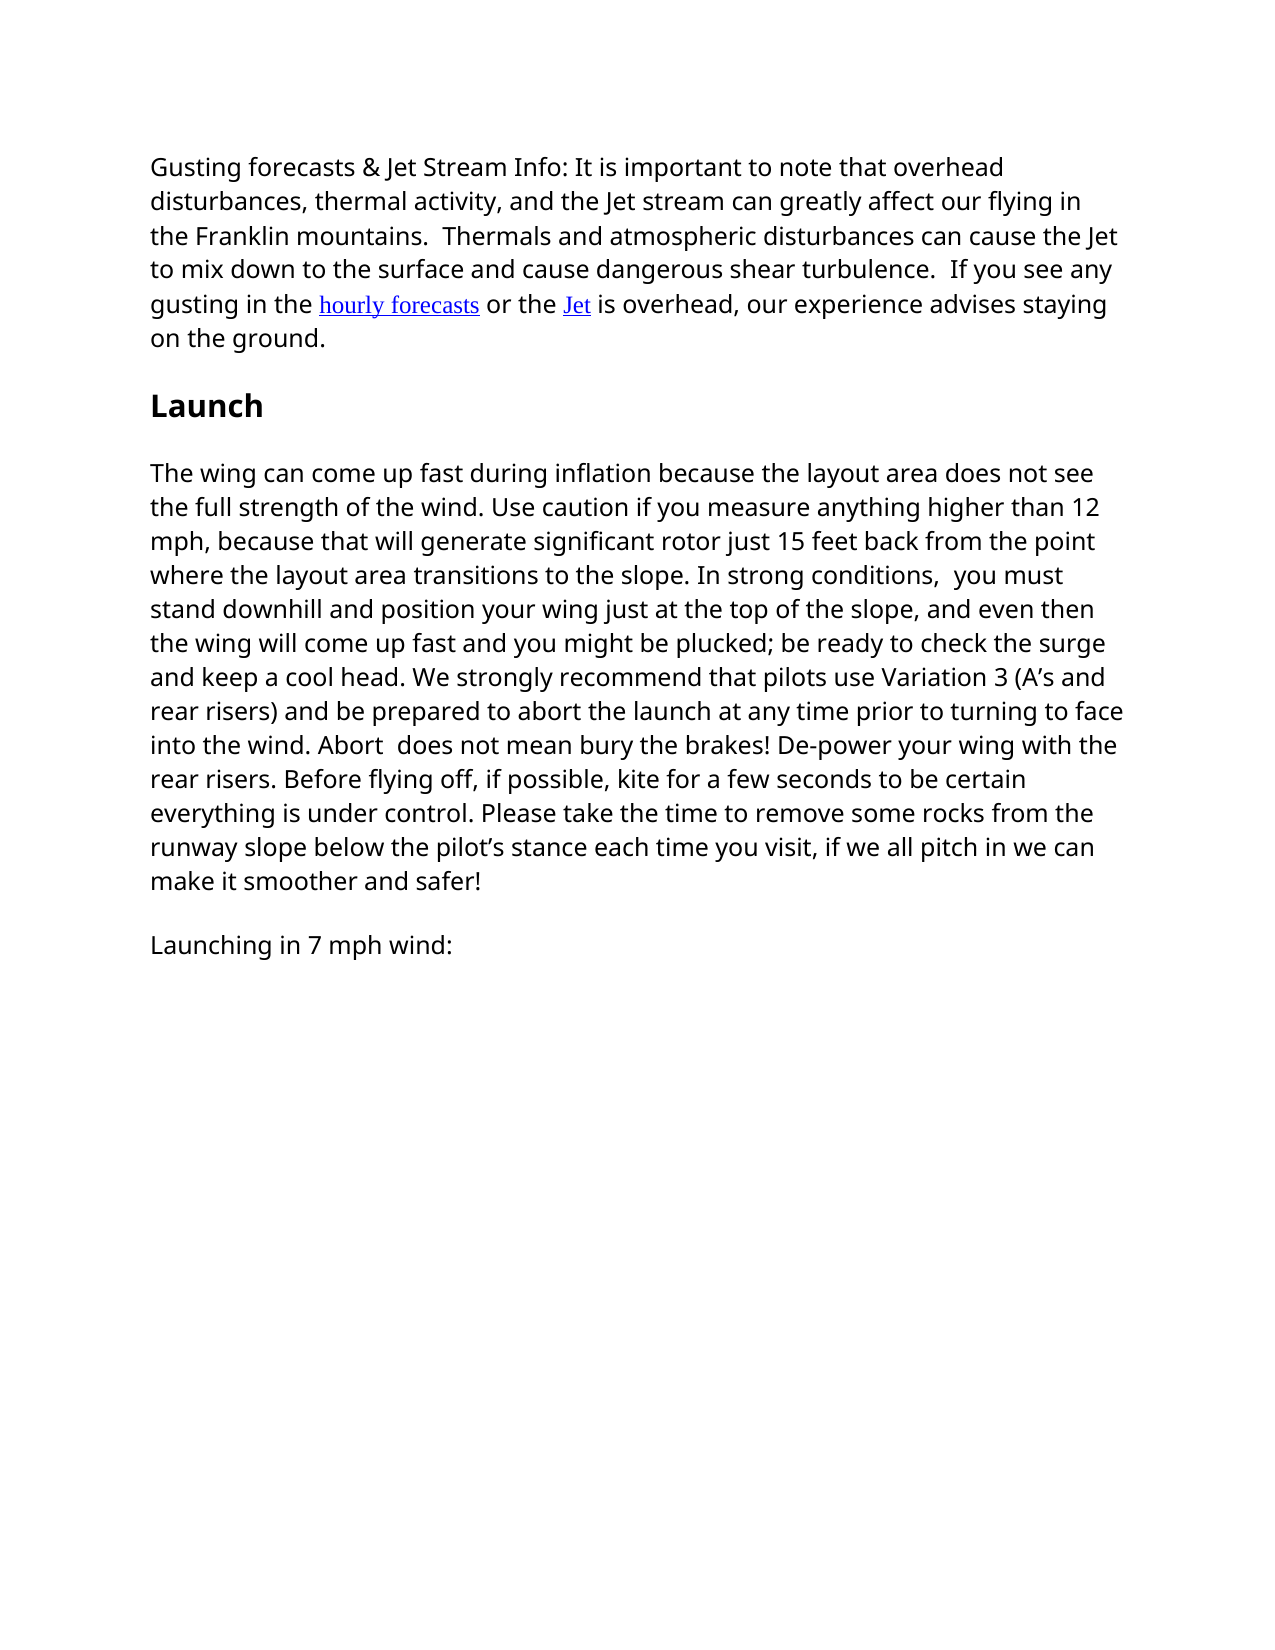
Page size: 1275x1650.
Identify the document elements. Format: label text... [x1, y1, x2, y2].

text Launching in 7 mph wind: [150, 927, 1125, 961]
text Gusting forecasts & Jet Stream Info: It is important to note that overhead disturbances, thermal activity, and the Jet stream can greatly affect our flying in the Franklin mountains. Thermals and atmospheric disturbances can cause the Jet to mix down to the surface and cause dangerous shear turbulence. If you see any gusting in the hourly forecasts or the Jet is overhead, our experience advises staying on the ground. [150, 150, 1125, 354]
text Launch [150, 383, 1125, 426]
text The wing can come up fast during inflation because the layout area does not see the full strength of the wind. Use caution if you measure anything higher than 12 mph, because that will generate significant rotor just 15 feet back from the point where the layout area transitions to the slope. In strong conditions, you must stand downhill and position your wing just at the top of the slope, and even then the wing will come up fast and you might be plucked; be ready to check the surge and keep a cool head. We strongly recommend that pilots use Variation 3 (A’s and rear risers) and be prepared to abort the launch at any time prior to turning to face into the wind. Abort does not mean bury the brakes! De-power your wing with the rear risers. Before flying off, if possible, kite for a few seconds to be certain everything is under control. Please take the time to remove some rocks from the runway slope below the pilot’s stance each time you visit, if we all pitch in we can make it smoother and safer! [150, 455, 1125, 898]
